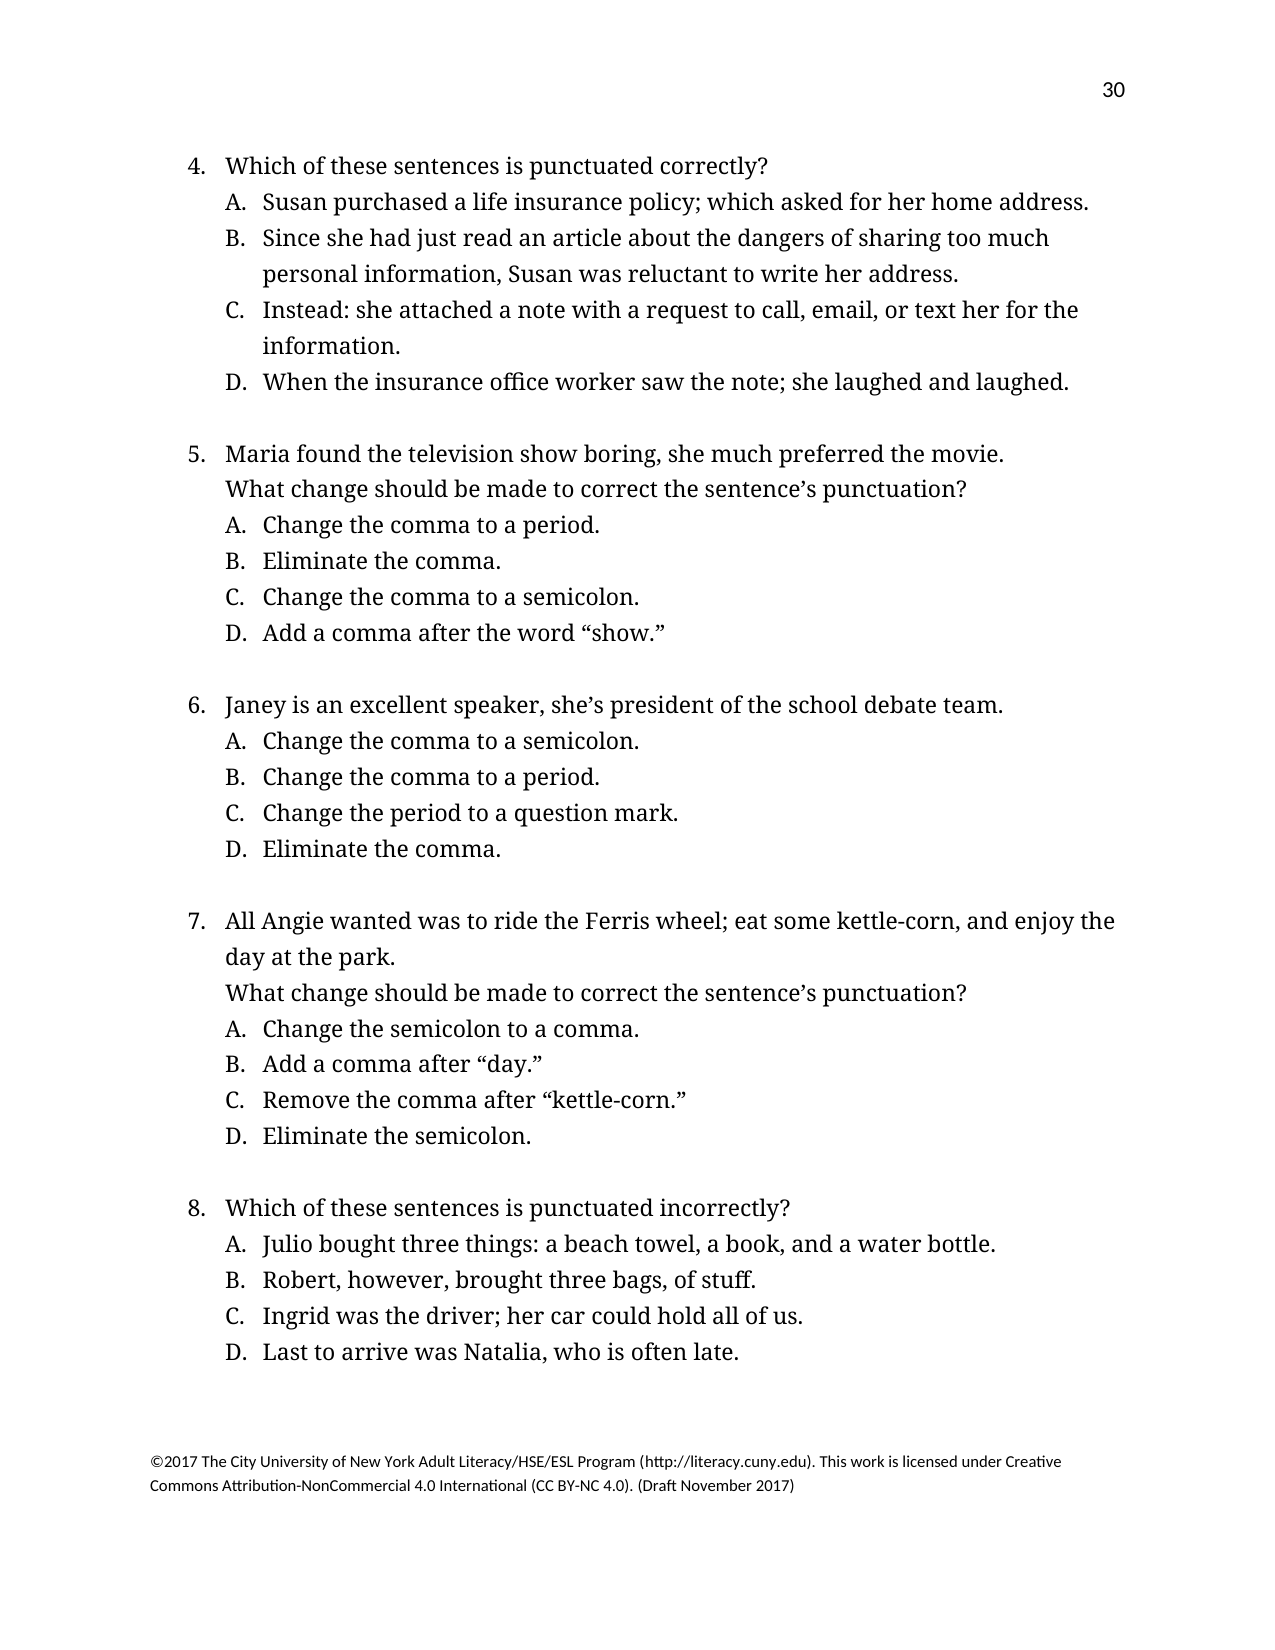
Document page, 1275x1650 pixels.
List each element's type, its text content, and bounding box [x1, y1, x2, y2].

list Remove the comma after “kettle-corn.” [225, 1084, 1125, 1116]
list Eliminate the semicolon. [225, 1120, 1125, 1152]
list Change the period to a question mark. [225, 797, 1125, 828]
list Change the comma to a period. [225, 761, 1125, 792]
list Change the comma to a semicolon. [225, 581, 1125, 612]
list What change should be made to correct the sentence’s punctuation? [225, 977, 1125, 1008]
list When the insurance office worker saw the note; she laughed and laughed. [225, 366, 1125, 397]
list What change should be made to correct the sentence’s punctuation? [225, 473, 1125, 505]
list Since she had just read an article about the dangers of sharing too much personal information, Susan was reluctant to write her address. [225, 222, 1125, 289]
list Eliminate the comma. [225, 833, 1125, 864]
list All Angie wanted was to ride the Ferris wheel; eat some kettle-corn, and enjoy the day at the park. [187, 905, 1125, 972]
list Add a comma after “day.” [225, 1048, 1125, 1080]
list Julio bought three things: a beach towel, a book, and a water bottle. [225, 1228, 1125, 1259]
list Susan purchased a life insurance policy; which asked for her home address. [225, 186, 1125, 217]
list Maria found the television show boring, she much preferred the movie. [187, 437, 1125, 469]
list Change the comma to a period. [225, 509, 1125, 541]
list Add a comma after the word “show.” [225, 617, 1125, 648]
list Change the semicolon to a comma. [225, 1012, 1125, 1044]
list Change the comma to a semicolon. [225, 725, 1125, 756]
list Which of these sentences is punctuated correctly? [187, 150, 1125, 181]
list Janey is an excellent speaker, she’s president of the school debate team. [187, 689, 1125, 720]
list Ingrid was the driver; her car could hold all of us. [225, 1300, 1125, 1331]
list Instead: she attached a note with a request to call, email, or text her for the information. [225, 294, 1125, 361]
list Eliminate the comma. [225, 545, 1125, 577]
list Which of these sentences is punctuated incorrectly? [187, 1192, 1125, 1223]
list Last to arrive was Natalia, who is often late. [225, 1336, 1125, 1367]
list Robert, however, brought three bags, of stuff. [225, 1264, 1125, 1295]
